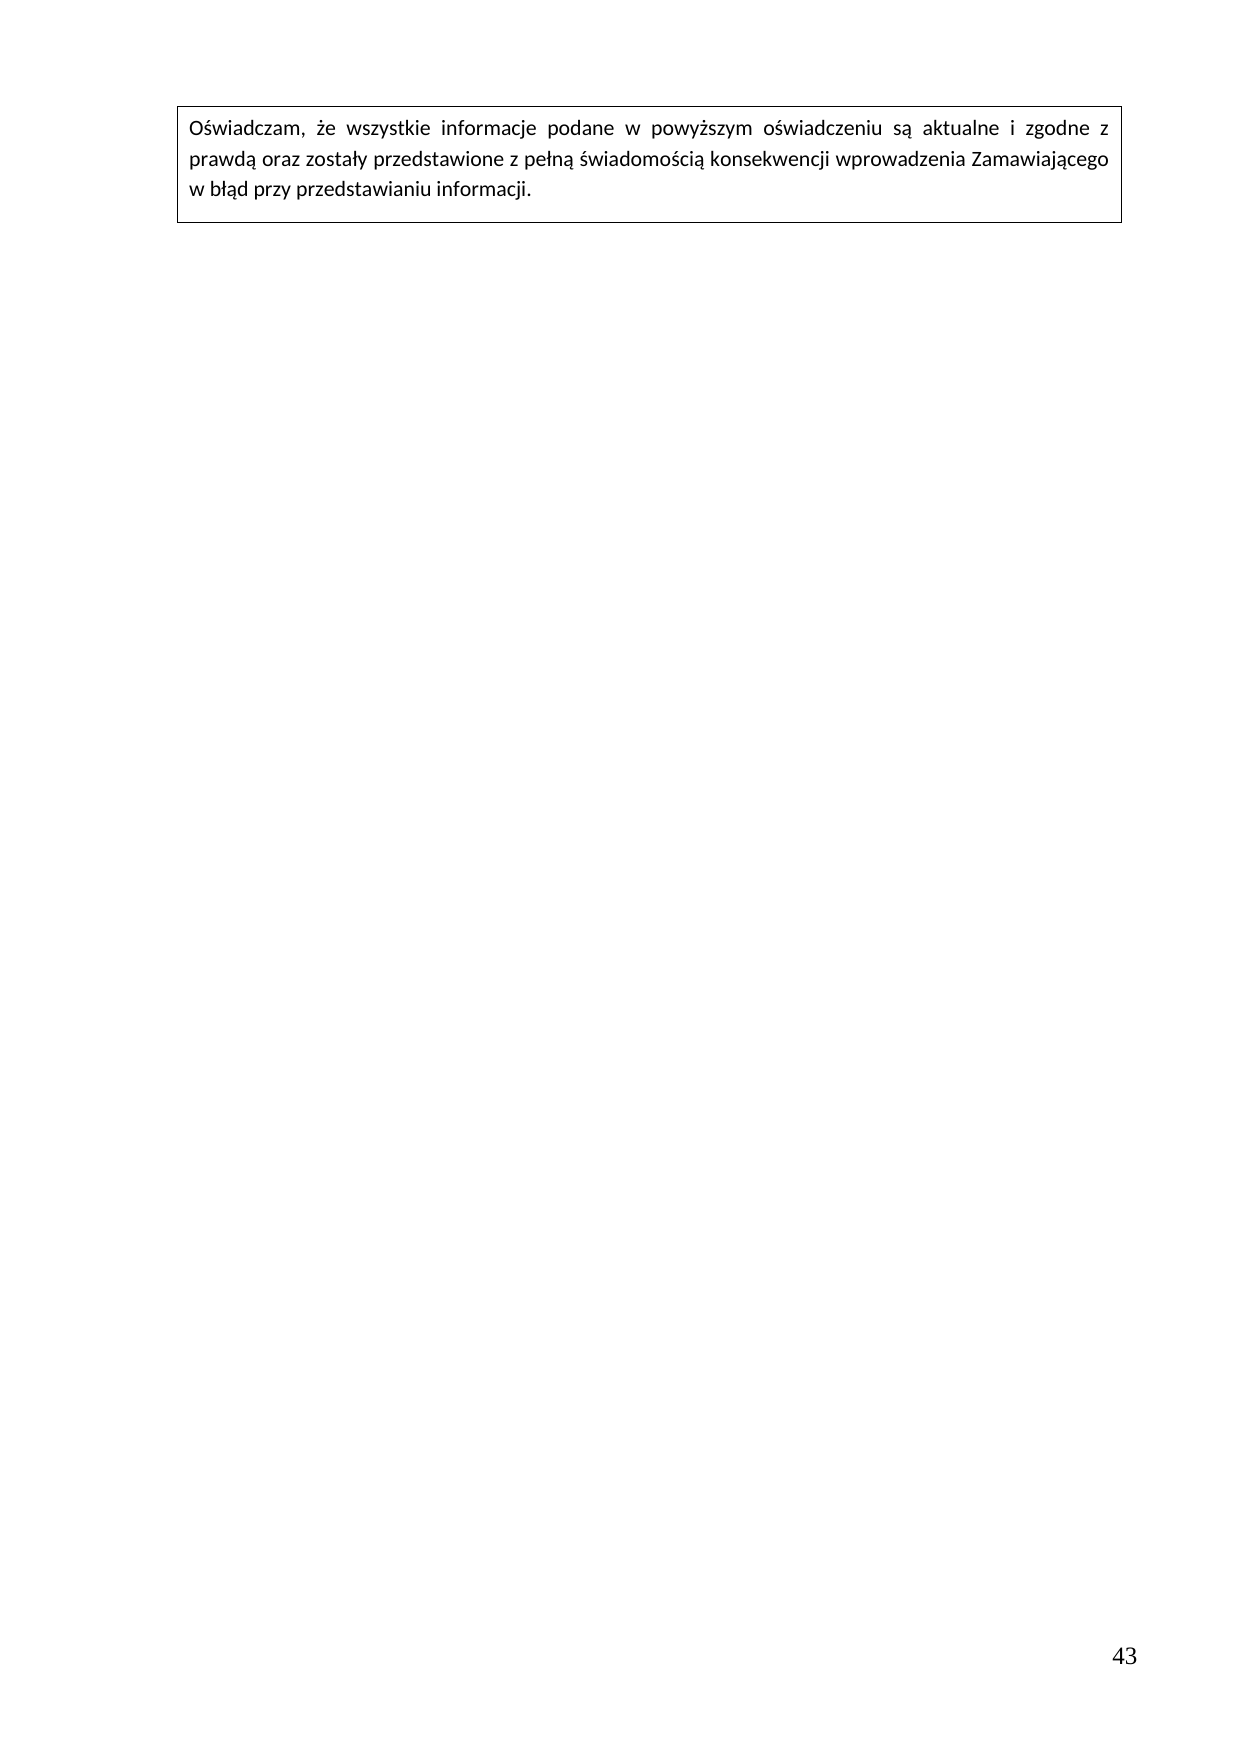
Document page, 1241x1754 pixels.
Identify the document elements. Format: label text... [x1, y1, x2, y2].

table_cell Oświadczam, że wszystkie informacje podane w powyższym oświadczeniu są aktualne i zgodne z prawdą oraz zostały przedstawione z pełną świadomością konsekwencji wprowadzenia Zamawiającego w błąd przy przedstawianiu informacji. [178, 107, 1121, 222]
